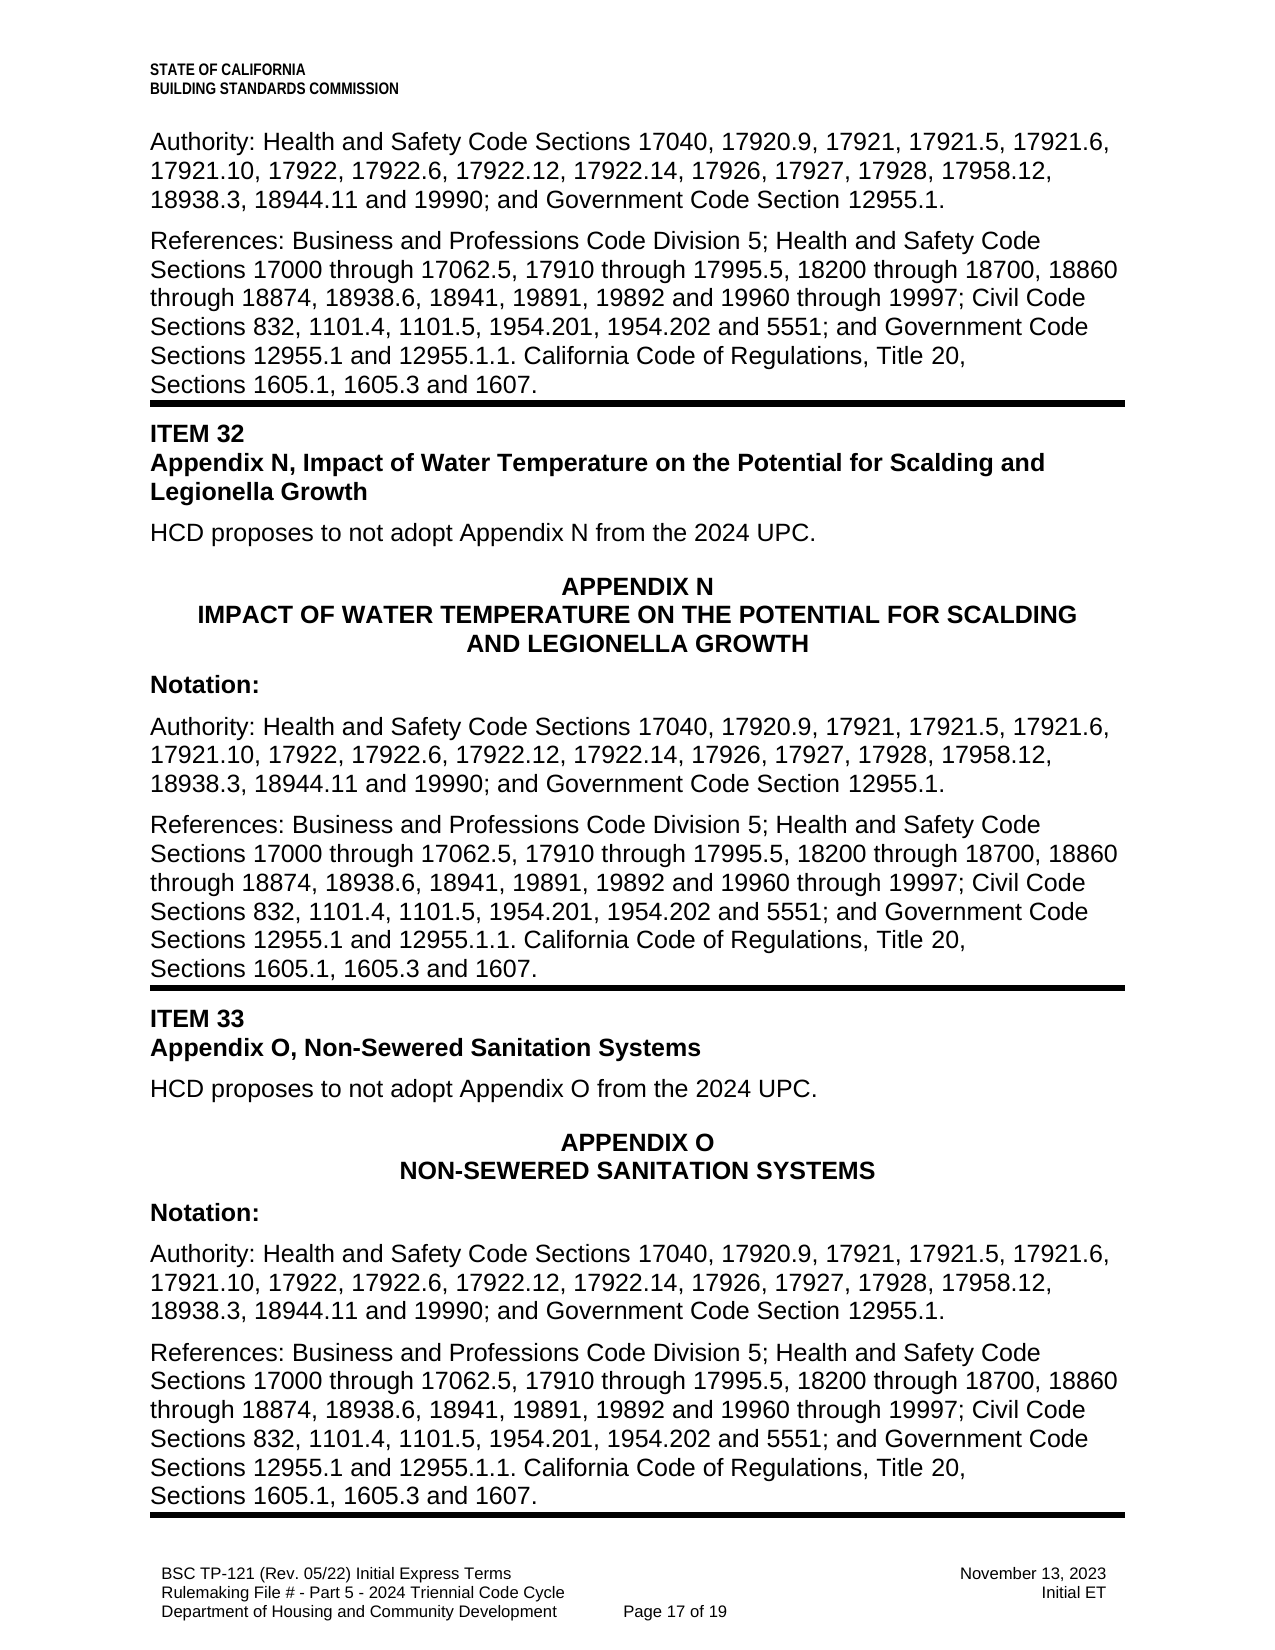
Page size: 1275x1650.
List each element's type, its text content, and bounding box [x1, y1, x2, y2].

text APPENDIX o nON-sEWERED sANITATION sYSTEMS [150, 1127, 1125, 1185]
text APPENDIX N IMPACT OF WATER TEMPERATURE ON THE POTENTIAL FOR SCALDINg AND LEGIONELLA GROWTH [150, 572, 1125, 658]
text Notation: [150, 670, 1125, 699]
subtitle ITEM 33 Appendix O, Non-Sewered Sanitation Systems [150, 1004, 1125, 1061]
subtitle ITEM 32 Appendix N, Impact of Water Temperature on the Potential for Scalding and Legionella Growth [150, 419, 1125, 505]
text HCD proposes to not adopt Appendix O from the 2024 UPC. [150, 1074, 1125, 1102]
text HCD proposes to not adopt Appendix N from the 2024 UPC. [150, 518, 1125, 547]
text Notation: [150, 1197, 1125, 1226]
